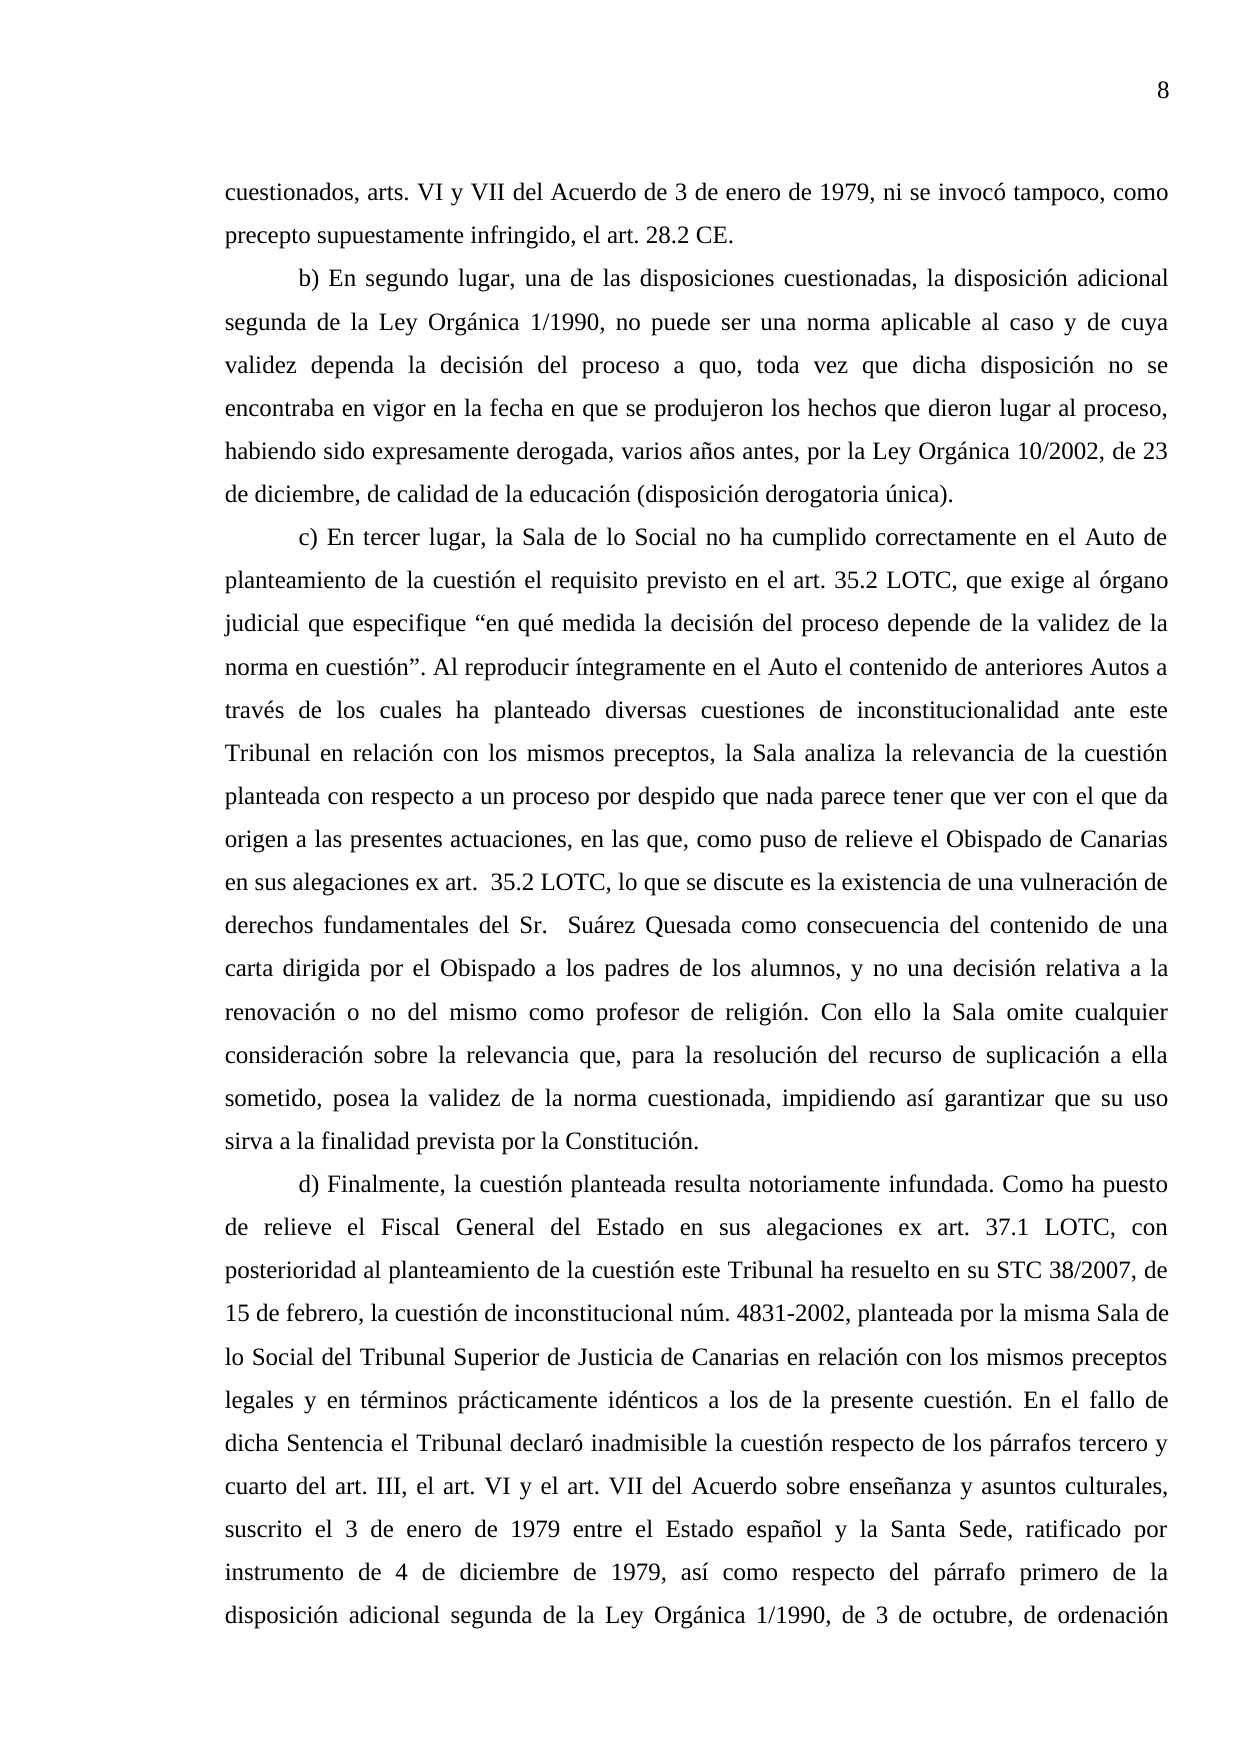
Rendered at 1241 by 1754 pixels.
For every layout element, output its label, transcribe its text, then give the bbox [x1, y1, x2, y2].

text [224, 177, 1169, 249]
text b) En segundo lugar, una de las disposiciones cuestionadas, la disposición adicional segunda de la Ley Orgánica 1/1990, no puede ser una norma aplicable al caso y de cuya validez dependa la decisión del proceso a quo, toda vez que dicha disposición no se encontraba en vigor en la fecha en que se produjeron los hechos que dieron lugar al proceso, habiendo sido expresamente derogada, varios años antes, por la Ley Orgánica 10/2002, de 23 de diciembre, de calidad de la educación (disposición derogatoria única). [224, 263, 1169, 508]
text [224, 1169, 1169, 1629]
text c) En tercer lugar, la Sala de lo Social no ha cumplido correctamente en el Auto de planteamiento de la cuestión el requisito previsto en el art. 35.2 LOTC, que exige al órgano judicial que especifique “en qué medida la decisión del proceso depende de la validez de la norma en cuestión”. Al reproducir íntegramente en el Auto el contenido de anteriores Autos a través de los cuales ha planteado diversas cuestiones de inconstitucionalidad ante este Tribunal en relación con los mismos preceptos, la Sala analiza la relevancia de la cuestión planteada con respecto a un proceso por despido que nada parece tener que ver con el que da origen a las presentes actuaciones, en las que, como puso de relieve el Obispado de Canarias en sus alegaciones ex art. 35.2 LOTC, lo que se discute es la existencia de una vulneración de derechos fundamentales del Sr. Suárez Quesada como consecuencia del contenido de una carta dirigida por el Obispado a los padres de los alumnos, y no una decisión relativa a la renovación o no del mismo como profesor de religión. Con ello la Sala omite cualquier consideración sobre la relevancia que, para la resolución del recurso de suplicación a ella sometido, posea la validez de la norma cuestionada, impidiendo así garantizar que su uso sirva a la finalidad prevista por la Constitución. [224, 522, 1169, 1155]
